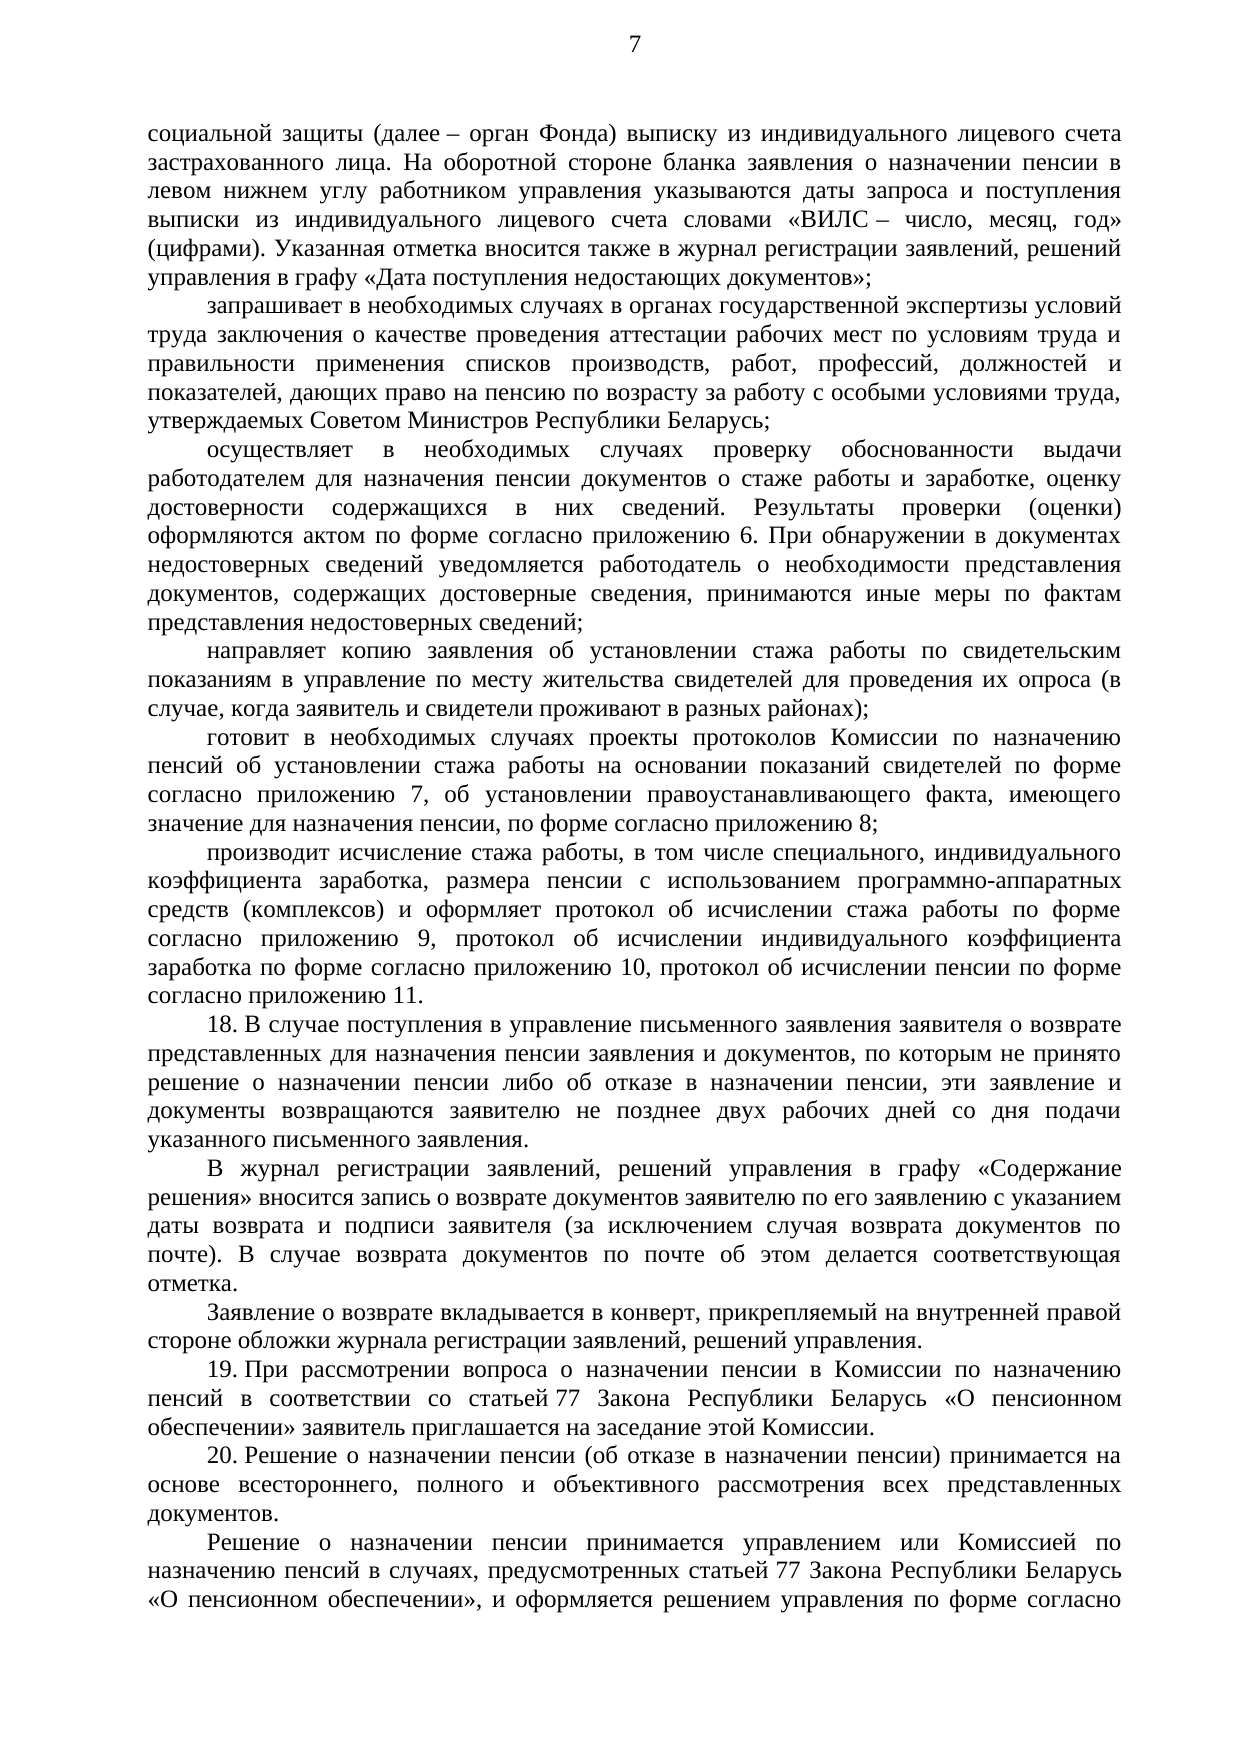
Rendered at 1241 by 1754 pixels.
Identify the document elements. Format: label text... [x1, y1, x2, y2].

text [147, 1527, 1122, 1613]
text запрашивает в необходимых случаях в органах государственной экспертизы условий труда заключения о качестве проведения аттестации рабочих мест по условиям труда и правильности применения списков производств, работ, профессий, должностей и показателей, дающих право на пенсию по возрасту за работу с особыми условиями труда, утверждаемых Советом Министров Республики Беларусь; [147, 291, 1122, 434]
text 20. Решение о назначении пенсии (об отказе в назначении пенсии) принимается на основе всестороннего, полного и объективного рассмотрения всех представленных документов. [147, 1441, 1122, 1527]
text 18. В случае поступления в управление письменного заявления заявителя о возврате представленных для назначения пенсии заявления и документов, по которым не принято решение о назначении пенсии либо об отказе в назначении пенсии, эти заявление и документы возвращаются заявителю не позднее двух рабочих дней со дня подачи указанного письменного заявления. [147, 1009, 1122, 1153]
text 19. При рассмотрении вопроса о назначении пенсии в Комиссии по назначению пенсий в соответствии со статьей 77 Закона Республики Беларусь «О пенсионном обеспечении» заявитель приглашается на заседание этой Комиссии. [147, 1354, 1122, 1441]
text готовит в необходимых случаях проекты протоколов Комиссии по назначению пенсий об установлении стажа работы на основании показаний свидетелей по форме согласно приложению 7, об установлении правоустанавливающего факта, имеющего значение для назначения пенсии, по форме согласно приложению 8; [147, 722, 1122, 837]
text производит исчисление стажа работы, в том числе специального, индивидуального коэффициента заработка, размера пенсии с использованием программно-аппаратных средств (комплексов) и оформляет протокол об исчислении стажа работы по форме согласно приложению 9, протокол об исчислении индивидуального коэффициента заработка по форме согласно приложению 10, протокол об исчислении пенсии по форме согласно приложению 11. [147, 837, 1122, 1009]
text В журнал регистрации заявлений, решений управления в графу «Содержание решения» вносится запись о возврате документов заявителю по его заявлению с указанием даты возврата и подписи заявителя (за исключением случая возврата документов по почте). В случае возврата документов по почте об этом делается соответствующая отметка. [147, 1153, 1122, 1297]
text направляет копию заявления об установлении стажа работы по свидетельским показаниям в управление по месту жительства свидетелей для проведения их опроса (в случае, когда заявитель и свидетели проживают в разных районах); [147, 636, 1122, 722]
text осуществляет в необходимых случаях проверку обоснованности выдачи работодателем для назначения пенсии документов о стаже работы и заработке, оценку достоверности содержащихся в них сведений. Результаты проверки (оценки) оформляются актом по форме согласно приложению 6. При обнаружении в документах недостоверных сведений уведомляется работодатель о необходимости представления документов, содержащих достоверные сведения, принимаются иные меры по фактам представления недостоверных сведений; [147, 434, 1122, 636]
text Заявление о возврате вкладывается в конверт, прикрепляемый на внутренней правой стороне обложки журнала регистрации заявлений, решений управления. [147, 1297, 1122, 1354]
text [147, 118, 1122, 291]
